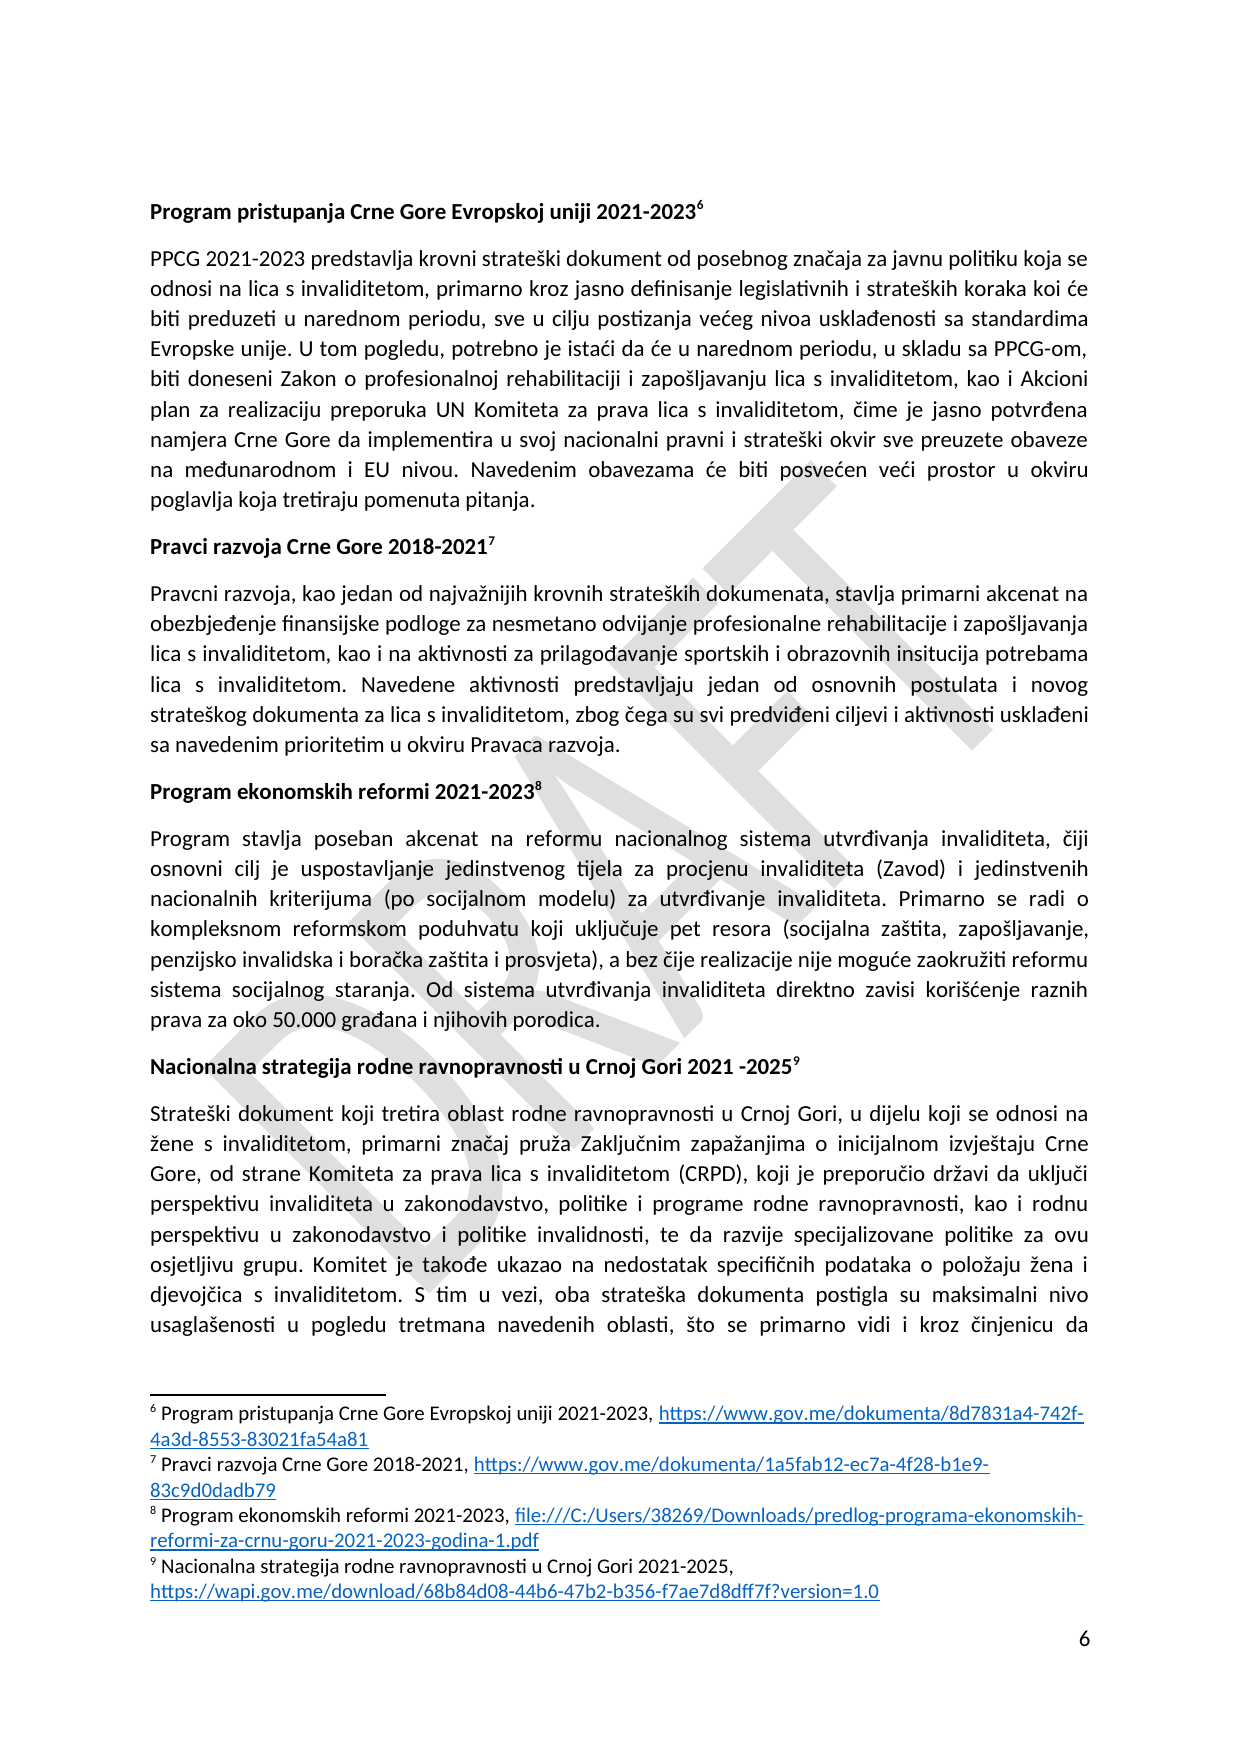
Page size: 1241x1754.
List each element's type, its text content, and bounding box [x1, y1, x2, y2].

text Program ekonomskih reformi 2021-2023 [150, 777, 1090, 805]
text Pravci razvoja Crne Gore 2018-2021 [150, 532, 1090, 560]
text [150, 1099, 1090, 1338]
text PPCG 2021-2023 predstavlja krovni strateški dokument od posebnog značaja za javnu politiku koja se odnosi na lica s invaliditetom, primarno kroz jasno definisanje legislativnih i strateških koraka koi će biti preduzeti u narednom periodu, sve u cilju postizanja većeg nivoa usklađenosti sa standardima Evropske unije. U tom pogledu, potrebno je istaći da će u narednom periodu, u skladu sa PPCG-om, biti doneseni Zakon o profesionalnoj rehabilitaciji i zapošljavanju lica s invaliditetom, kao i Akcioni plan za realizaciju preporuka UN Komiteta za prava lica s invaliditetom, čime je jasno potvrđena namjera Crne Gore da implementira u svoj nacionalni pravni i strateški okvir sve preuzete obaveze na međunarodnom i EU nivou. Navedenim obavezama će biti posvećen veći prostor u okviru poglavlja koja tretiraju pomenuta pitanja. [150, 244, 1090, 513]
text Pravcni razvoja, kao jedan od najvažnijih krovnih strateških dokumenata, stavlja primarni akcenat na obezbjeđenje finansijske podloge za nesmetano odvijanje profesionalne rehabilitacije i zapošljavanja lica s invaliditetom, kao i na aktivnosti za prilagođavanje sportskih i obrazovnih insitucija potrebama lica s invaliditetom. Navedene aktivnosti predstavljaju jedan od osnovnih postulata i novog strateškog dokumenta za lica s invaliditetom, zbog čega su svi predviđeni ciljevi i aktivnosti usklađeni sa navedenim prioritetim u okviru Pravaca razvoja. [150, 579, 1090, 758]
text Program pristupanja Crne Gore Evropskoj uniji 2021-2023 [150, 197, 1090, 225]
text Program stavlja poseban akcenat na reformu nacionalnog sistema utvrđivanja invaliditeta, čiji osnovni cilj je uspostavljanje jedinstvenog tijela za procjenu invaliditeta (Zavod) i jedinstvenih nacionalnih kriterijuma (po socijalnom modelu) za utvrđivanje invaliditeta. Primarno se radi o kompleksnom reformskom poduhvatu koji uključuje pet resora (socijalna zaštita, zapošljavanje, penzijsko invalidska i boračka zaštita i prosvjeta), a bez čije realizacije nije moguće zaokružiti reformu sistema socijalnog staranja. Od sistema utvrđivanja invaliditeta direktno zavisi korišćenje raznih prava za oko 50.000 građana i njihovih porodica. [150, 824, 1090, 1033]
text Nacionalna strategija rodne ravnopravnosti u Crnoj Gori 2021 -2025 [150, 1052, 1090, 1080]
